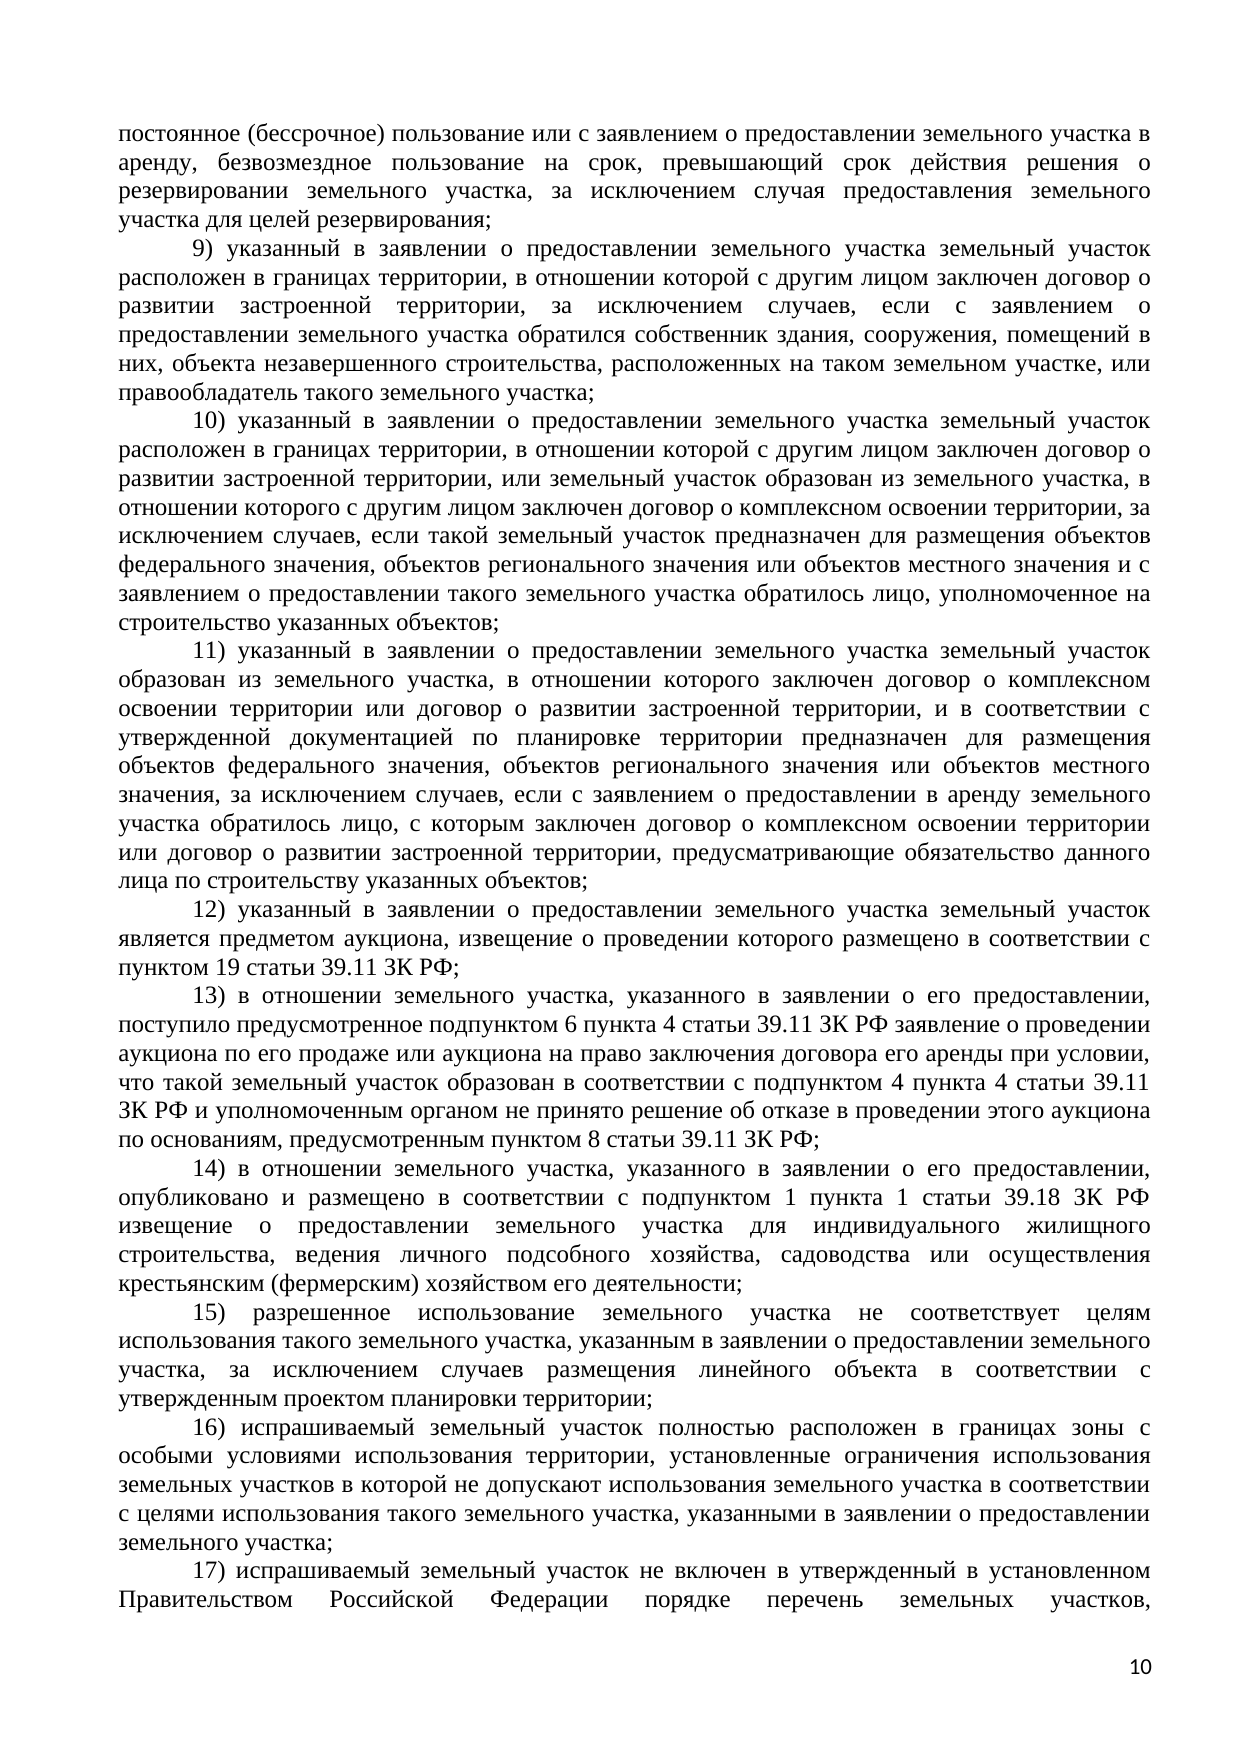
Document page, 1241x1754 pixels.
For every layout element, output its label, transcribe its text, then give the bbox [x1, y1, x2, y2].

text 11) указанный в заявлении о предоставлении земельного участка земельный участок образован из земельного участка, в отношении которого заключен договор о комплексном освоении территории или договор о развитии застроенной территории, и в соответствии с утвержденной документацией по планировке территории предназначен для размещения объектов федерального значения, объектов регионального значения или объектов местного значения, за исключением случаев, если с заявлением о предоставлении в аренду земельного участка обратилось лицо, с которым заключен договор о комплексном освоении территории или договор о развитии застроенной территории, предусматривающие обязательство данного лица по строительству указанных объектов; [118, 636, 1152, 894]
text 13) в отношении земельного участка, указанного в заявлении о его предоставлении, поступило предусмотренное подпунктом 6 пункта 4 статьи 39.11 ЗК РФ заявление о проведении аукциона по его продаже или аукциона на право заключения договора его аренды при условии, что такой земельный участок образован в соответствии с подпунктом 4 пункта 4 статьи 39.11 ЗК РФ и уполномоченным органом не принято решение об отказе в проведении этого аукциона по основаниям, предусмотренным пунктом 8 статьи 39.11 ЗК РФ; [118, 981, 1152, 1153]
text 15) разрешенное использование земельного участка не соответствует целям использования такого земельного участка, указанным в заявлении о предоставлении земельного участка, за исключением случаев размещения линейного объекта в соответствии с утвержденным проектом планировки территории; [118, 1297, 1152, 1412]
text 12) указанный в заявлении о предоставлении земельного участка земельный участок является предметом аукциона, извещение о проведении которого размещено в соответствии с пунктом 19 статьи 39.11 ЗК РФ; [118, 894, 1152, 981]
text 14) в отношении земельного участка, указанного в заявлении о его предоставлении, опубликовано и размещено в соответствии с подпунктом 1 пункта 1 статьи 39.18 ЗК РФ извещение о предоставлении земельного участка для индивидуального жилищного строительства, ведения личного подсобного хозяйства, садоводства или осуществления крестьянским (фермерским) хозяйством его деятельности; [118, 1153, 1152, 1297]
text 16) испрашиваемый земельный участок полностью расположен в границах зоны с особыми условиями использования территории, установленные ограничения использования земельных участков в которой не допускают использования земельного участка в соответствии с целями использования такого земельного участка, указанными в заявлении о предоставлении земельного участка; [118, 1412, 1152, 1556]
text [118, 1556, 1152, 1613]
text 10) указанный в заявлении о предоставлении земельного участка земельный участок расположен в границах территории, в отношении которой с другим лицом заключен договор о развитии застроенной территории, или земельный участок образован из земельного участка, в отношении которого с другим лицом заключен договор о комплексном освоении территории, за исключением случаев, если такой земельный участок предназначен для размещения объектов федерального значения, объектов регионального значения или объектов местного значения и с заявлением о предоставлении такого земельного участка обратилось лицо, уполномоченное на строительство указанных объектов; [118, 406, 1152, 636]
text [118, 118, 1152, 233]
text 9) указанный в заявлении о предоставлении земельного участка земельный участок расположен в границах территории, в отношении которой с другим лицом заключен договор о развитии застроенной территории, за исключением случаев, если с заявлением о предоставлении земельного участка обратился собственник здания, сооружения, помещений в них, объекта незавершенного строительства, расположенных на таком земельном участке, или правообладатель такого земельного участка; [118, 233, 1152, 406]
